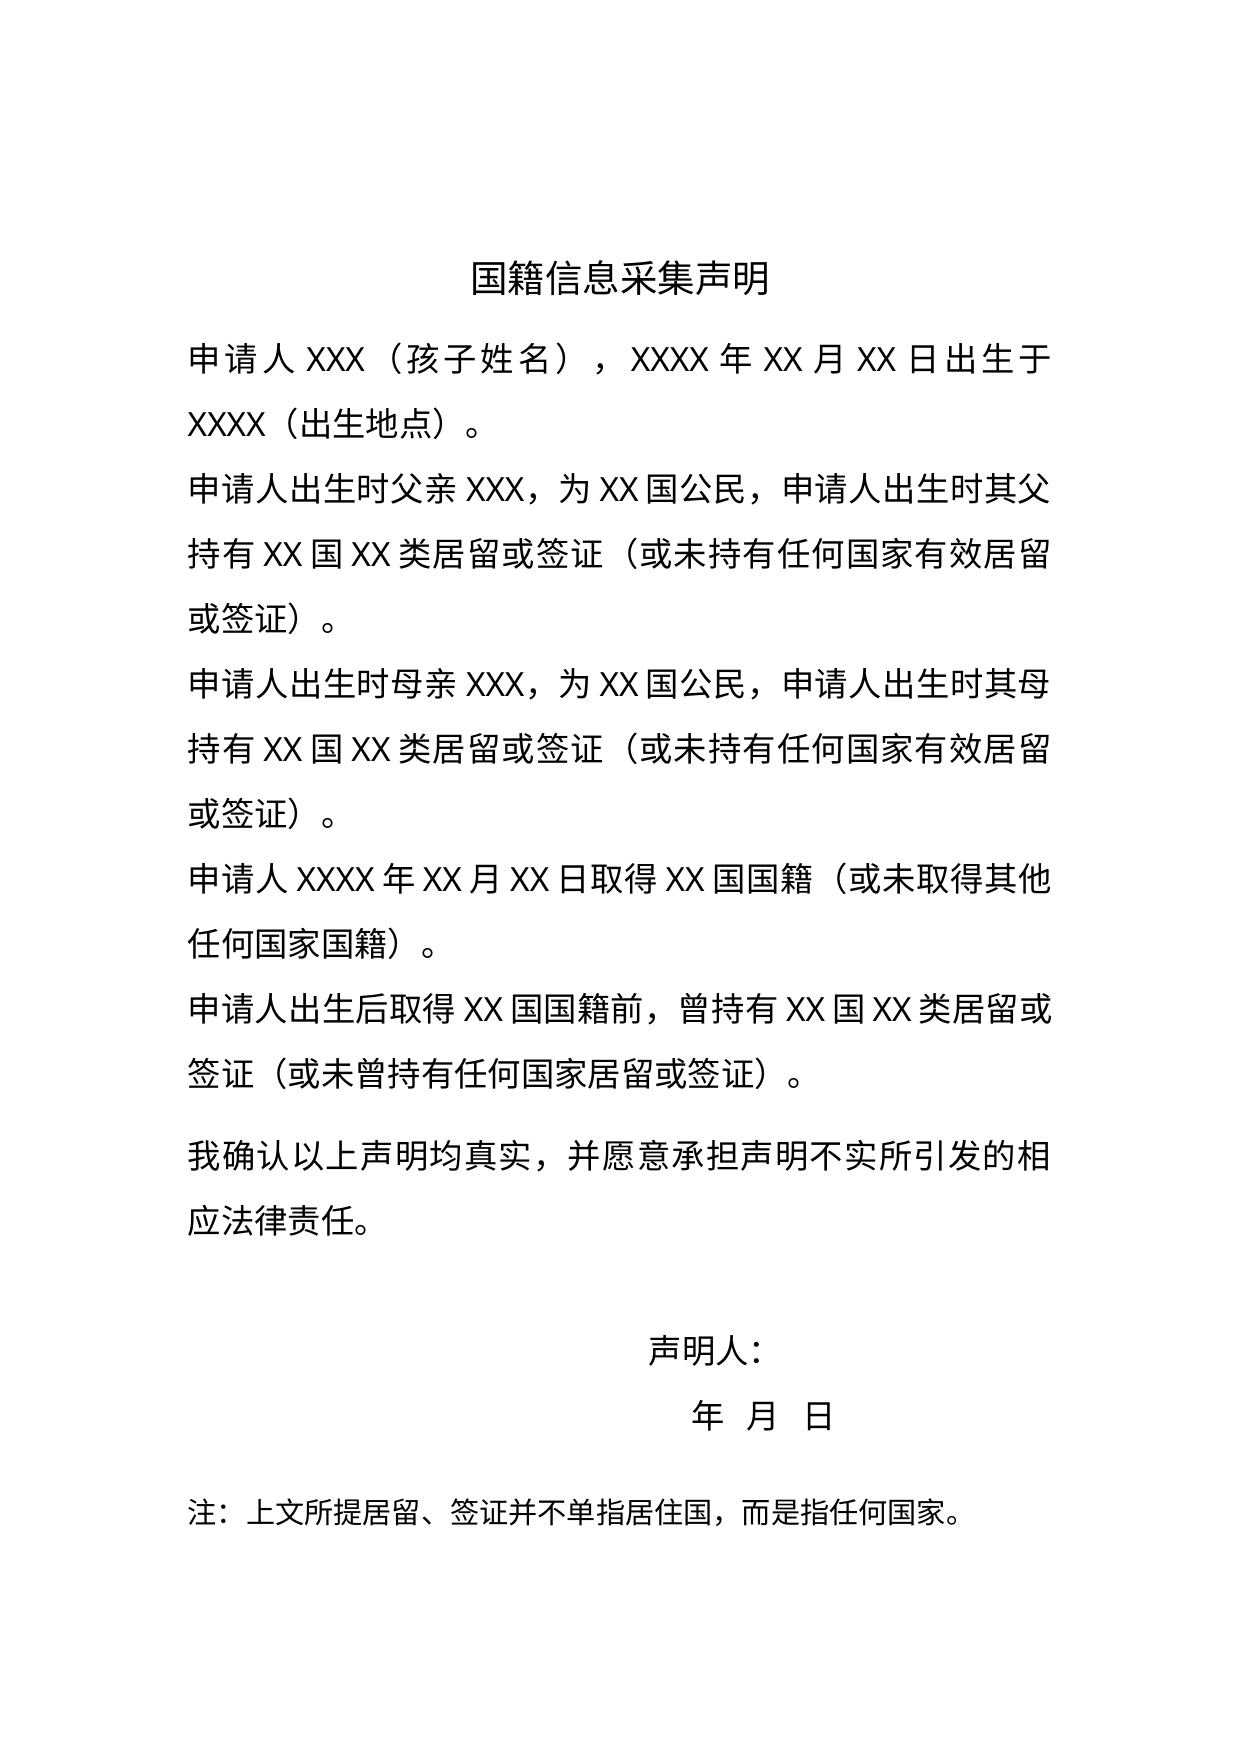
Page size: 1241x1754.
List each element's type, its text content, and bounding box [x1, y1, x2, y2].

text 申请人XXXX年XX月XX日取得XX国国籍（或未取得其他任何国家国籍）。 [187, 845, 1053, 975]
text 申请人出生时母亲XXX，为XX国公民，申请人出生时其母持有XX国XX类居留或签证（或未持有任何国家有效居留或签证）。 [187, 650, 1053, 845]
text 声明人： [187, 1316, 1053, 1381]
text 申请人出生时父亲XXX，为XX国公民，申请人出生时其父持有XX国XX类居留或签证（或未持有任何国家有效居留或签证）。 [187, 455, 1053, 650]
text 国籍信息采集声明 [187, 243, 1053, 308]
text 申请人出生后取得XX国国籍前，曾持有XX国XX类居留或签证（或未曾持有任何国家居留或签证）。 [187, 975, 1053, 1105]
text 申请人XXX（孩子姓名），XXXX年XX月XX日出生于XXXX（出生地点）。 [187, 325, 1053, 455]
text 我确认以上声明均真实，并愿意承担声明不实所引发的相应法律责任。 [187, 1121, 1053, 1251]
text 注：上文所提居留、签证并不单指居住国，而是指任何国家。 [187, 1478, 1053, 1543]
text 年 月 日 [187, 1381, 1053, 1446]
